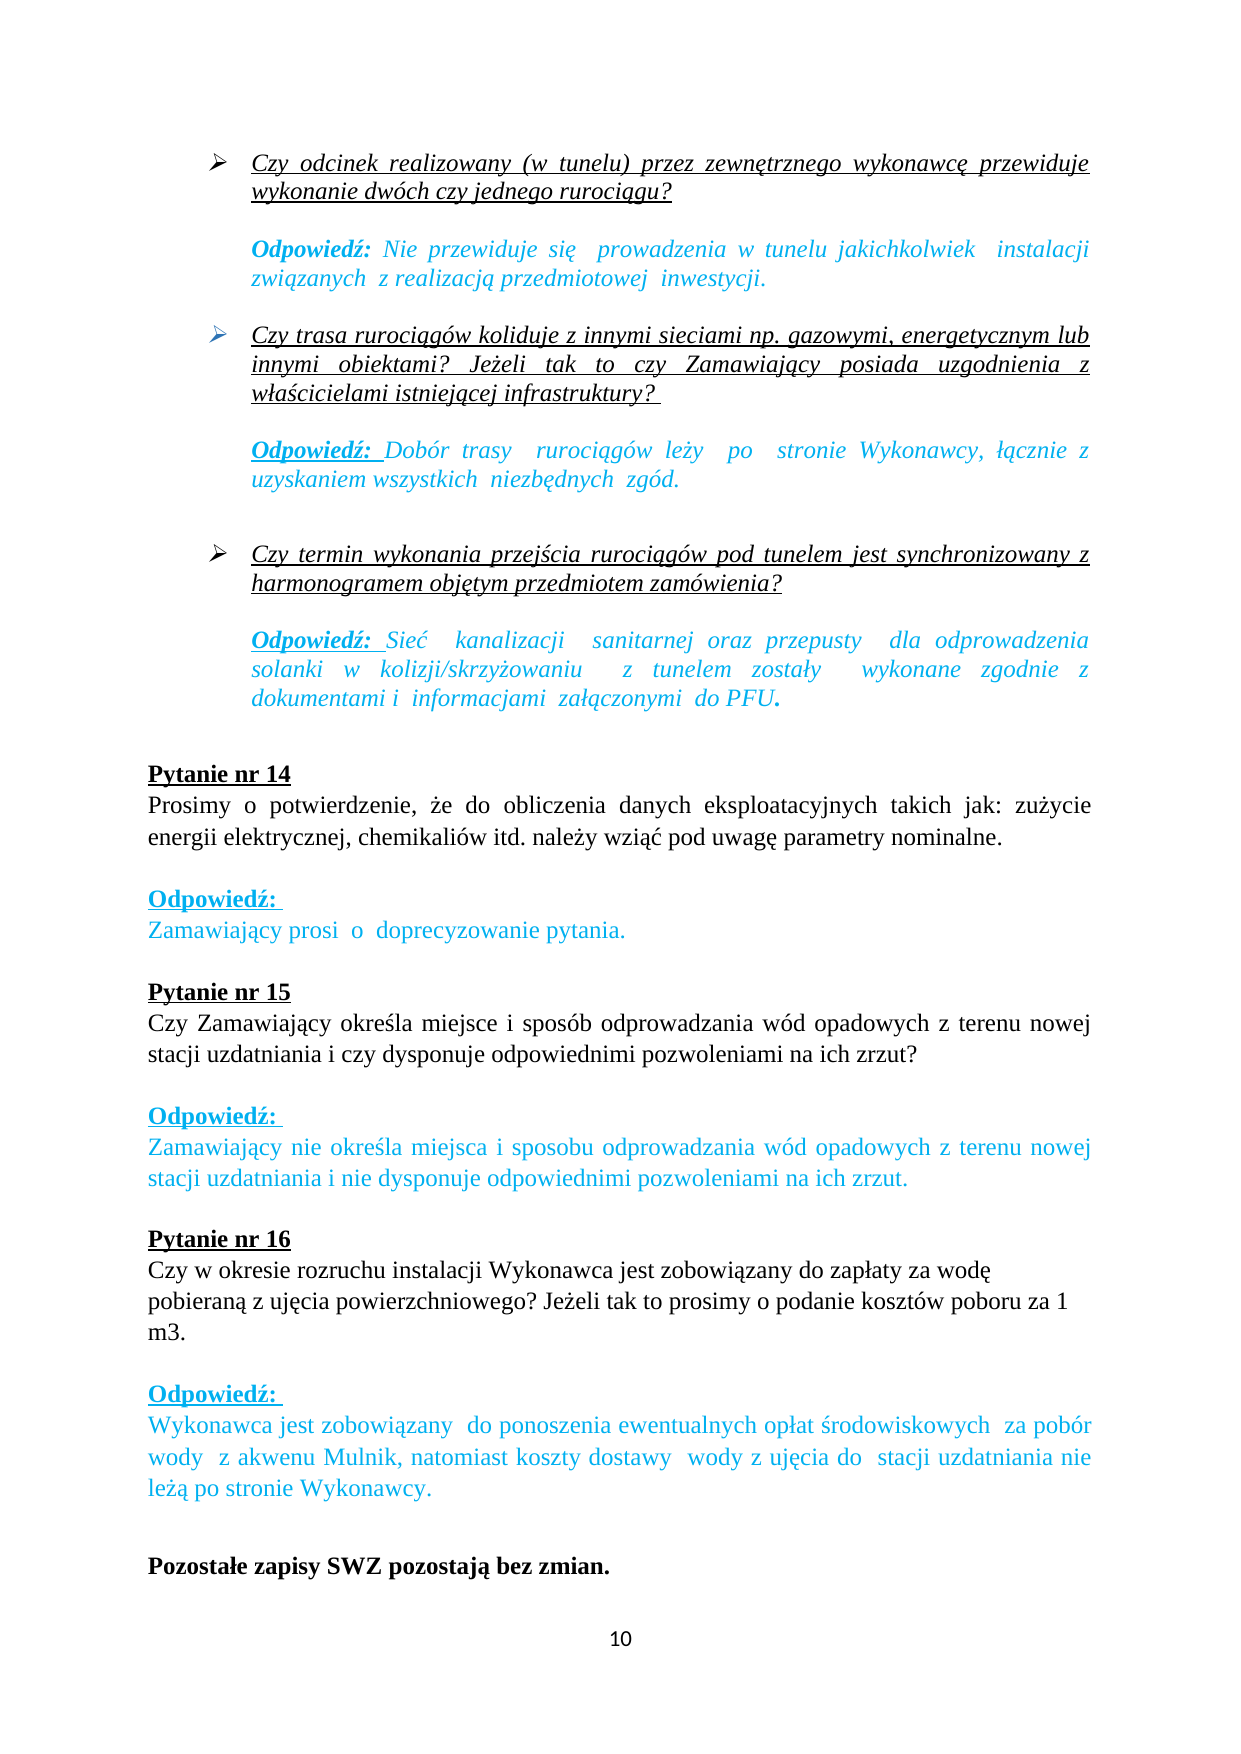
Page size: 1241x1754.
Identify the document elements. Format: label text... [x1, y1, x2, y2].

text Czy w okresie rozruchu instalacji Wykonawca jest zobowiązany do zapłaty za wodę pobieraną z ujęcia powierzchniowego? Jeżeli tak to prosimy o podanie kosztów poboru za 1 m3. [148, 1255, 1093, 1346]
text Odpowiedź: [148, 884, 1093, 912]
text Czy Zamawiający określa miejsce i sposób odprowadzania wód opadowych z terenu nowej stacji uzdatniania i czy dysponuje odpowiednimi pozwoleniami na ich zrzut? [148, 1008, 1093, 1068]
text Odpowiedź: [148, 1379, 1093, 1408]
list Czy termin wykonania przejścia rurociągów pod tunelem jest synchronizowany z harmonogramem objętym przedmiotem zamówienia? [207, 539, 1093, 597]
text Pozostałe zapisy SWZ pozostają bez zmian. [148, 1551, 1093, 1580]
text Wykonawca jest zobowiązany do ponoszenia ewentualnych opłat środowiskowych za pobór wody z akwenu Mulnik, natomiast koszty dostawy wody z ujęcia do stacji uzdatniania nie leżą po stronie Wykonawcy. [148, 1411, 1093, 1501]
list Odpowiedź: Nie przewiduje się prowadzenia w tunelu jakichkolwiek instalacji związanych z realizacją przedmiotowej inwestycji. [251, 234, 1093, 291]
list Czy odcinek realizowany (w tunelu) przez zewnętrznego wykonawcę przewiduje wykonanie dwóch czy jednego rurociągu? [207, 148, 1093, 205]
list Odpowiedź: Sieć kanalizacji sanitarnej oraz przepusty dla odprowadzenia solanki w kolizji/skrzyżowaniu z tunelem zostały wykonane zgodnie z dokumentami i informacjami załączonymi do PFU. [251, 626, 1093, 712]
text Pytanie nr 15 [148, 977, 1093, 1006]
text Zamawiający nie określa miejsca i sposobu odprowadzania wód opadowych z terenu nowej stacji uzdatniania i nie dysponuje odpowiednimi pozwoleniami na ich zrzut. [148, 1132, 1093, 1192]
list Odpowiedź: Dobór trasy rurociągów leży po stronie Wykonawcy, łącznie z uzyskaniem wszystkich niezbędnych zgód. [251, 435, 1093, 493]
text Odpowiedź: [148, 1101, 1093, 1130]
list Czy trasa rurociągów koliduje z innymi sieciami np. gazowymi, energetycznym lub innymi obiektami? Jeżeli tak to czy Zamawiający posiada uzgodnienia z właścicielami istniejącej infrastruktury? [207, 320, 1093, 406]
text Zamawiający prosi o doprecyzowanie pytania. [148, 915, 1093, 943]
text Pytanie nr 14 [148, 759, 1093, 788]
text Prosimy o potwierdzenie, że do obliczenia danych eksploatacyjnych takich jak: zużycie energii elektrycznej, chemikaliów itd. należy wziąć pod uwagę parametry nominalne. [148, 791, 1093, 850]
text Pytanie nr 16 [148, 1224, 1093, 1253]
